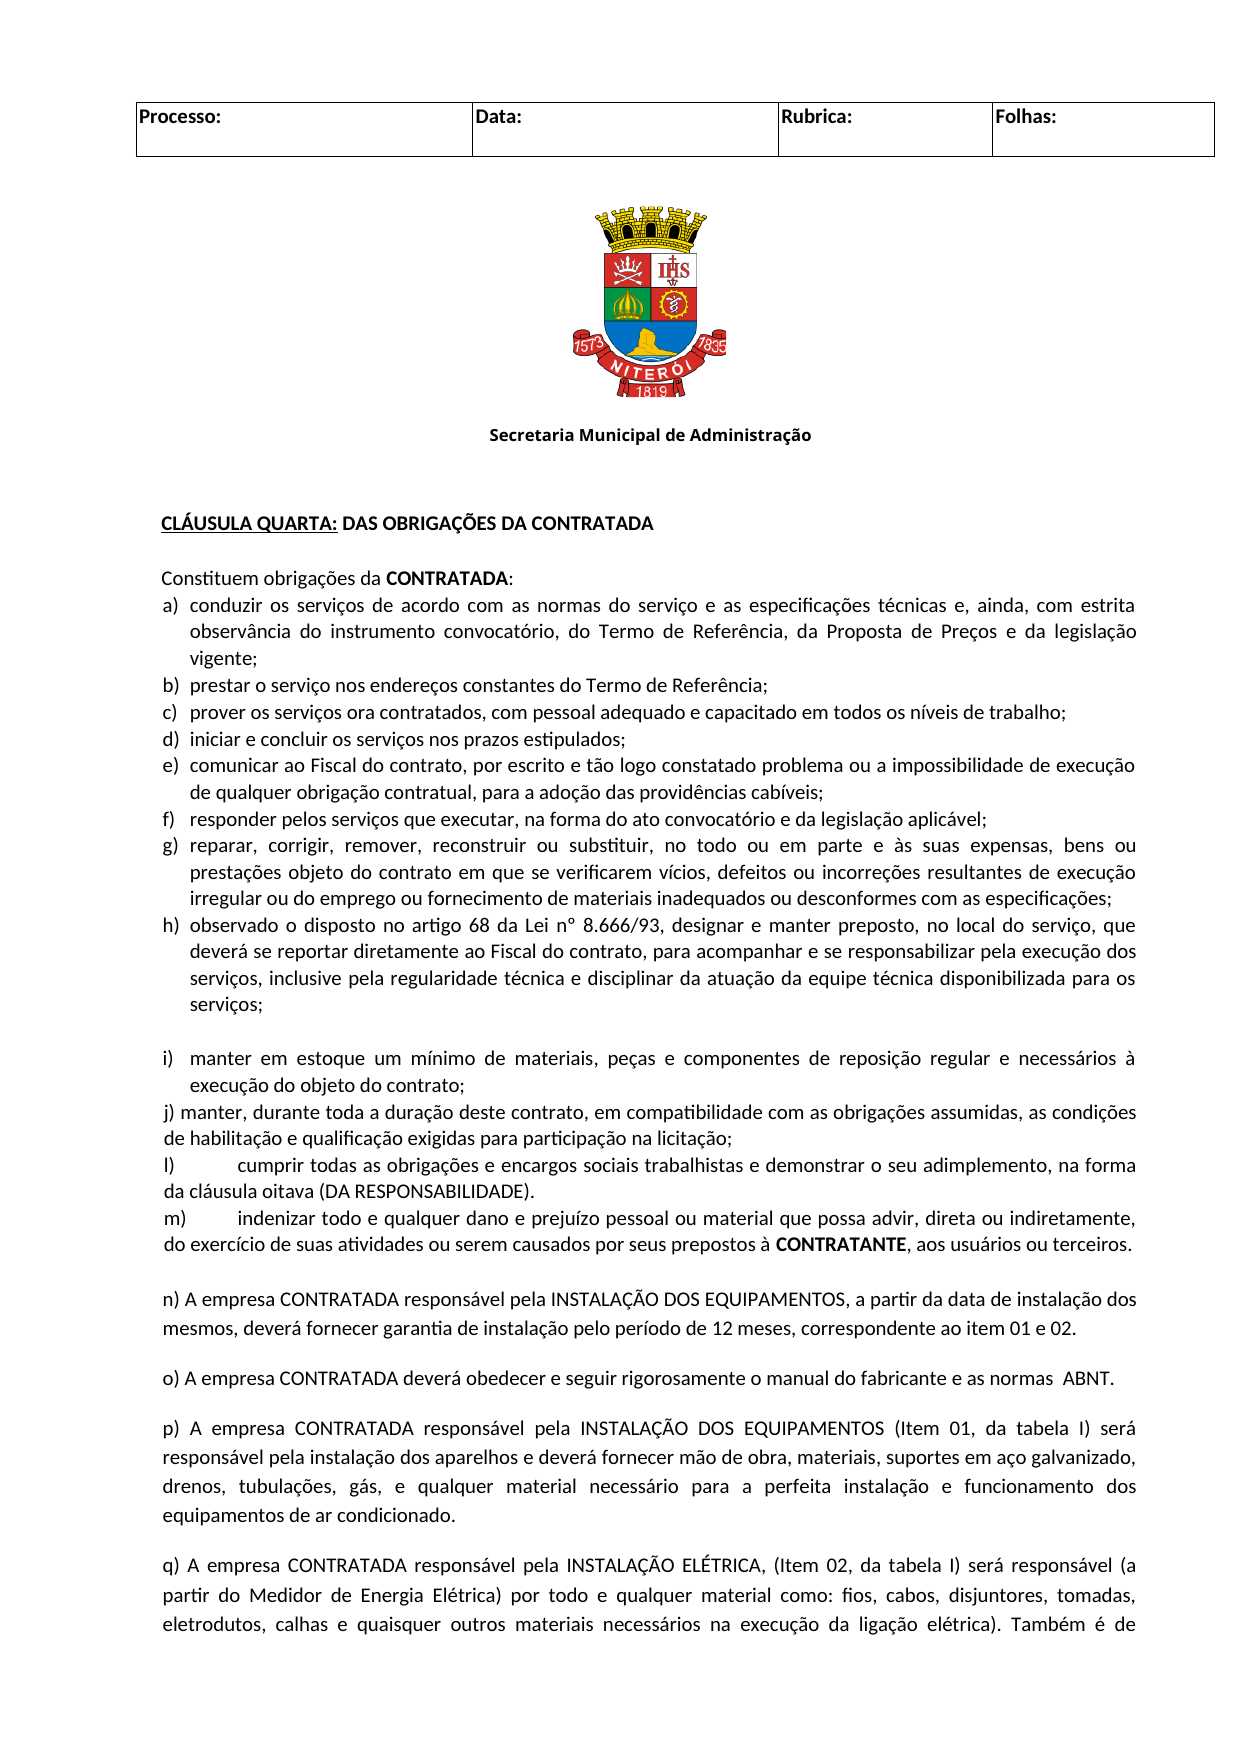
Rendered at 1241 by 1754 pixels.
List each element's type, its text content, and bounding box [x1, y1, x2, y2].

text o) A empresa CONTRATADA deverá obedecer e seguir rigorosamente o manual do fabricante e as normas ABNT. [162, 1365, 1138, 1391]
text j) manter, durante toda a duração deste contrato, em compatibilidade com as obrigações assumidas, as condições de habilitação e qualificação exigidas para participação na licitação; [163, 1099, 1138, 1151]
list manter em estoque um mínimo de materiais, peças e componentes de reposição regular e necessários à execução do objeto do contrato; [162, 1046, 1138, 1097]
list observado o disposto no artigo 68 da Lei nº 8.666/93, designar e manter preposto, no local do serviço, que deverá se reportar diretamente ao Fiscal do contrato, para acompanhar e se responsabilizar pela execução dos serviços, inclusive pela regularidade técnica e disciplinar da atuação da equipe técnica disponibilizada para os serviços; [162, 912, 1138, 1017]
list cumprir todas as obrigações e encargos sociais trabalhistas e demonstrar o seu adimplemento, na forma da cláusula oitava (DA RESPONSABILIDADE). [163, 1152, 1138, 1204]
list indenizar todo e qualquer dano e prejuízo pessoal ou material que possa advir, direta ou indiretamente, do exercício de suas atividades ou serem causados por seus prepostos à CONTRATANTE, aos usuários ou terceiros. [163, 1205, 1138, 1257]
list prover os serviços ora contratados, com pessoal adequado e capacitado em todos os níveis de trabalho; [162, 699, 1138, 724]
list reparar, corrigir, remover, reconstruir ou substituir, no todo ou em parte e às suas expensas, bens ou prestações objeto do contrato em que se verificarem vícios, defeitos ou incorreções resultantes de execução irregular ou do emprego ou fornecimento de materiais inadequados ou desconformes com as especificações; [162, 833, 1138, 911]
list responder pelos serviços que executar, na forma do ato convocatório e da legislação aplicável; [162, 806, 1138, 831]
list conduzir os serviços de acordo com as normas do serviço e as especificações técnicas e, ainda, com estrita observância do instrumento convocatório, do Termo de Referência, da Proposta de Preços e da legislação vigente; [162, 592, 1138, 671]
text p) A empresa CONTRATADA responsável pela INSTALAÇÃO DOS EQUIPAMENTOS (Item 01, da tabela I) será responsável pela instalação dos aparelhos e deverá fornecer mão de obra, materiais, suportes em aço galvanizado, drenos, tubulações, gás, e qualquer material necessário para a perfeita instalação e funcionamento dos equipamentos de ar condicionado. [162, 1415, 1138, 1528]
list comunicar ao Fiscal do contrato, por escrito e tão logo constatado problema ou a impossibilidade de execução de qualquer obrigação contratual, para a adoção das providências cabíveis; [162, 753, 1138, 804]
list prestar o serviço nos endereços constantes do Termo de Referência; [162, 672, 1138, 697]
list iniciar e concluir os serviços nos prazos estipulados; [162, 726, 1138, 751]
text n) A empresa CONTRATADA responsável pela INSTALAÇÃO DOS EQUIPAMENTOS, a partir da data de instalação dos mesmos, deverá fornecer garantia de instalação pelo período de 12 meses, correspondente ao item 01 e 02. [162, 1286, 1138, 1341]
picture [573, 206, 727, 398]
text CLÁUSULA QUARTA: DAS OBRIGAÇÕES DA CONTRATADA [161, 510, 1138, 536]
text Constituem obrigações da CONTRATADA: [161, 566, 1138, 591]
